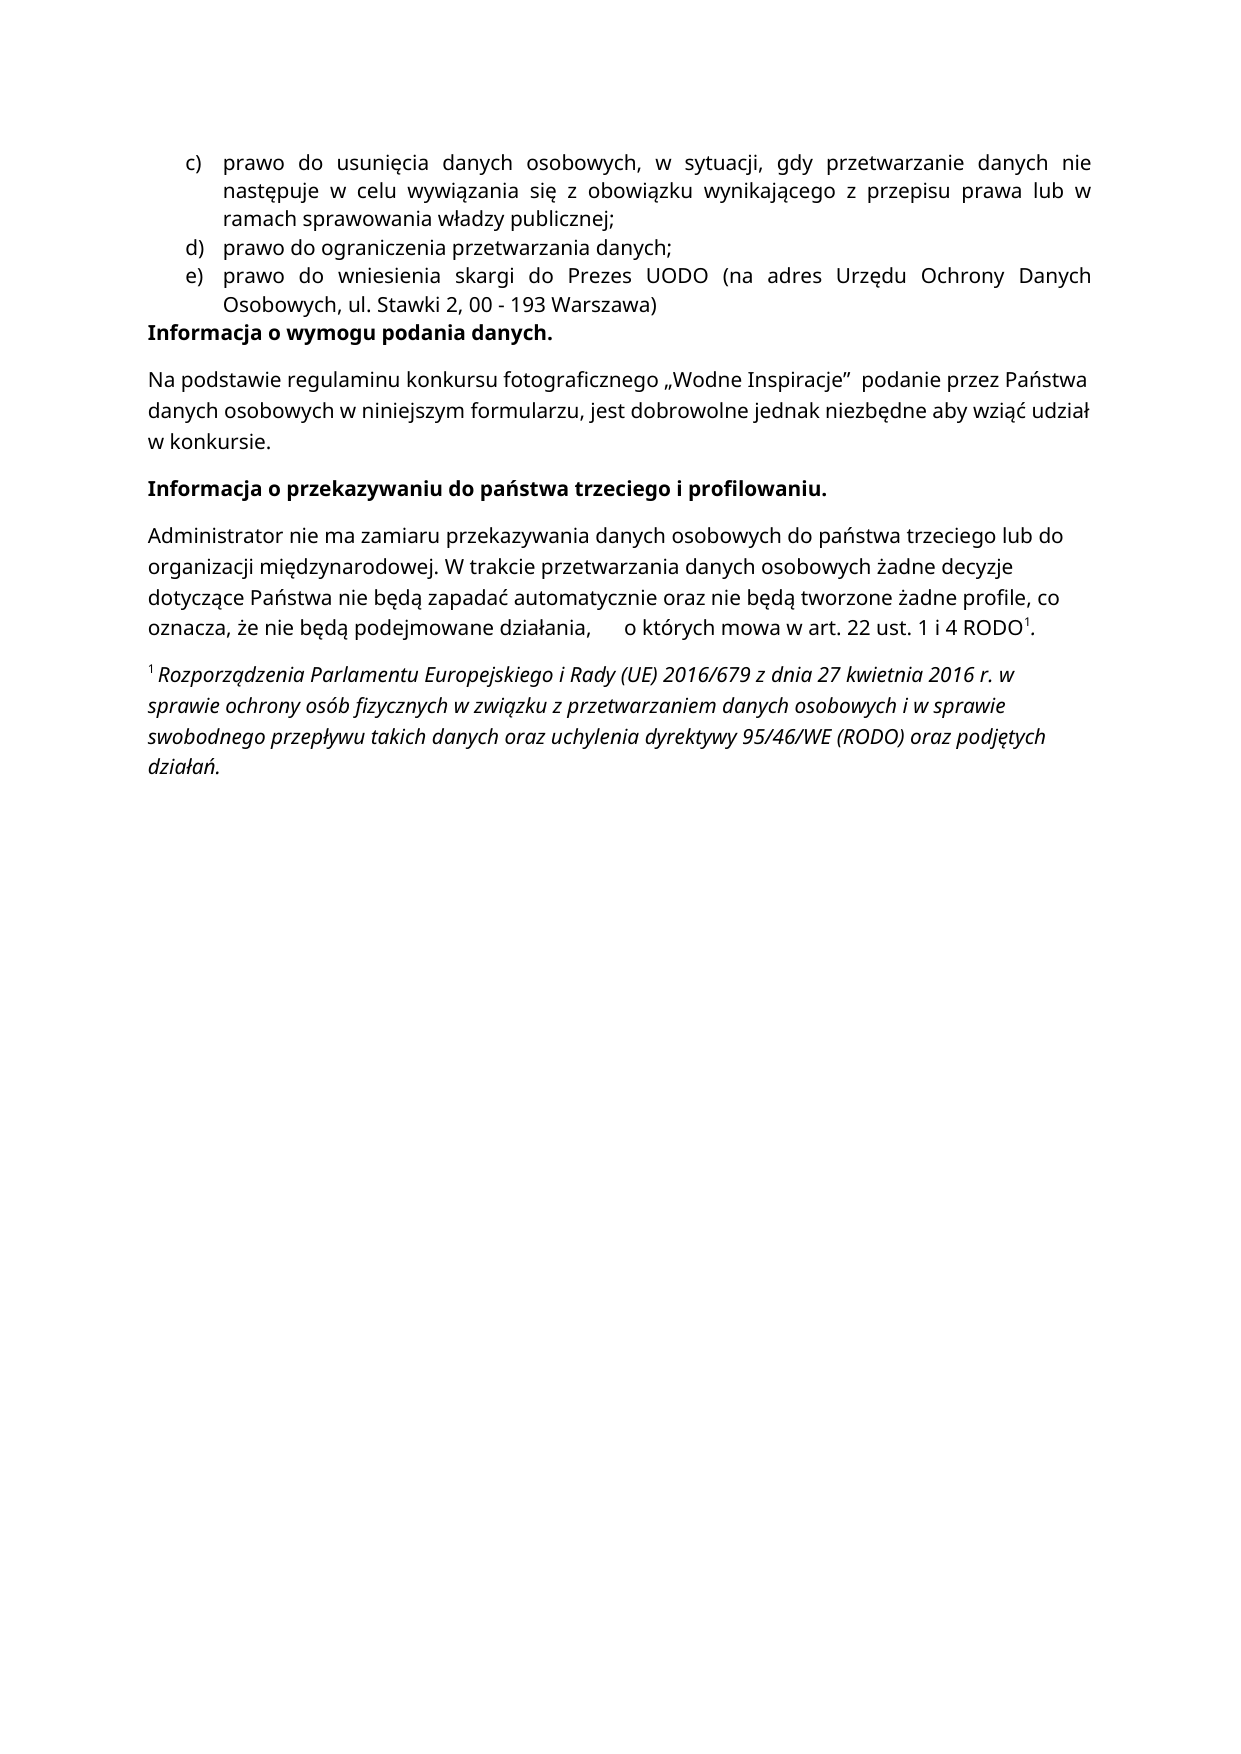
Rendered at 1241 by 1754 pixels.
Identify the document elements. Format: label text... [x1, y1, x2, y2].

text Administrator nie ma zamiaru przekazywania danych osobowych do państwa trzeciego lub do organizacji międzynarodowej. W trakcie przetwarzania danych osobowych żadne decyzje dotyczące Państwa nie będą zapadać automatycznie oraz nie będą tworzone żadne profile, co oznacza, że nie będą podejmowane działania, o których mowa w art. 22 ust. 1 i 4 RODO1. [148, 521, 1093, 642]
list prawo do usunięcia danych osobowych, w sytuacji, gdy przetwarzanie danych nie następuje w celu wywiązania się z obowiązku wynikającego z przepisu prawa lub w ramach sprawowania władzy publicznej; [185, 148, 1093, 233]
text 1 Rozporządzenia Parlamentu Europejskiego i Rady (UE) 2016/679 z dnia 27 kwietnia 2016 r. w sprawie ochrony osób fizycznych w związku z przetwarzaniem danych osobowych i w sprawie swobodnego przepływu takich danych oraz uchylenia dyrektywy 95/46/WE (RODO) oraz podjętych działań. [148, 661, 1093, 781]
list prawo do ograniczenia przetwarzania danych; [185, 233, 1093, 261]
list prawo do wniesienia skargi do Prezes UODO (na adres Urzędu Ochrony Danych Osobowych, ul. Stawki 2, 00 - 193 Warszawa) [185, 261, 1093, 318]
text Informacja o przekazywaniu do państwa trzeciego i profilowaniu. [148, 474, 1093, 502]
text Informacja o wymogu podania danych. [148, 318, 1093, 347]
text Na podstawie regulaminu konkursu fotograficznego „Wodne Inspiracje” podanie przez Państwa danych osobowych w niniejszym formularzu, jest dobrowolne jednak niezbędne aby wziąć udział w konkursie. [148, 366, 1093, 455]
